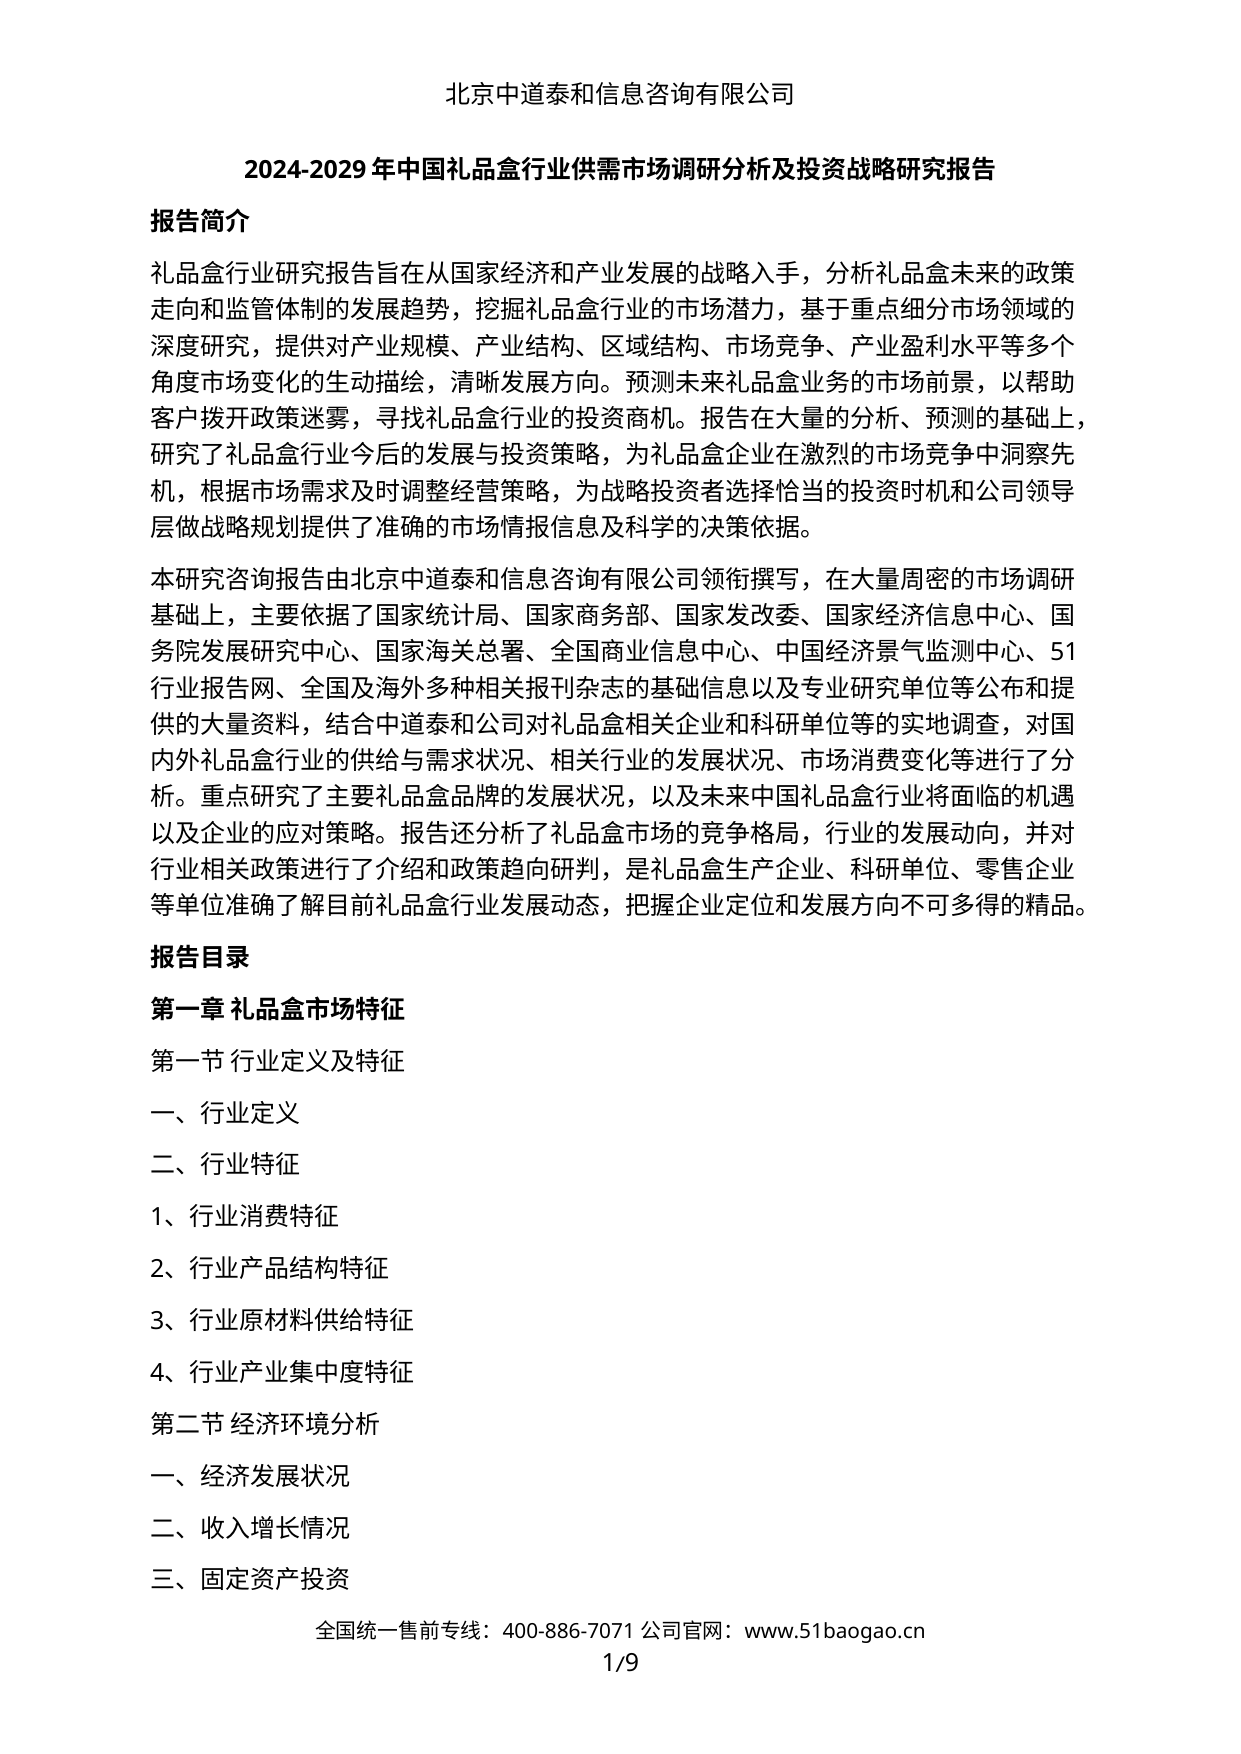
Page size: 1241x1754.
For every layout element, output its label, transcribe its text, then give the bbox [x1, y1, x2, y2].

text 一、经济发展状况 [150, 1456, 1090, 1492]
text 本研究咨询报告由北京中道泰和信息咨询有限公司领衔撰写，在大量周密的市场调研基础上，主要依据了国家统计局、国家商务部、国家发改委、国家经济信息中心、国务院发展研究中心、国家海关总署、全国商业信息中心、中国经济景气监测中心、51行业报告网、全国及海外多种相关报刊杂志的基础信息以及专业研究单位等公布和提供的大量资料，结合中道泰和公司对礼品盒相关企业和科研单位等的实地调查，对国内外礼品盒行业的供给与需求状况、相关行业的发展状况、市场消费变化等进行了分析。重点研究了主要礼品盒品牌的发展状况，以及未来中国礼品盒行业将面临的机遇以及企业的应对策略。报告还分析了礼品盒市场的竞争格局，行业的发展动向，并对行业相关政策进行了介绍和政策趋向研判，是礼品盒生产企业、科研单位、零售企业等单位准确了解目前礼品盒行业发展动态，把握企业定位和发展方向不可多得的精品。 [150, 559, 1090, 922]
text 报告简介 [150, 202, 1090, 238]
text 二、收入增长情况 [150, 1508, 1090, 1544]
text 4、行业产业集中度特征 [150, 1352, 1090, 1389]
text 一、行业定义 [150, 1093, 1090, 1129]
text 二、行业特征 [150, 1145, 1090, 1181]
text 第二节 经济环境分析 [150, 1404, 1090, 1441]
text 1、行业消费特征 [150, 1197, 1090, 1233]
text 三、固定资产投资 [150, 1560, 1090, 1596]
text 报告目录 [150, 937, 1090, 974]
text 2、行业产品结构特征 [150, 1249, 1090, 1285]
text 3、行业原材料供给特征 [150, 1301, 1090, 1337]
text 第一节 行业定义及特征 [150, 1041, 1090, 1077]
text 第一章 礼品盒市场特征 [150, 989, 1090, 1026]
text 礼品盒行业研究报告旨在从国家经济和产业发展的战略入手，分析礼品盒未来的政策走向和监管体制的发展趋势，挖掘礼品盒行业的市场潜力，基于重点细分市场领域的深度研究，提供对产业规模、产业结构、区域结构、市场竞争、产业盈利水平等多个角度市场变化的生动描绘，清晰发展方向。预测未来礼品盒业务的市场前景，以帮助客户拨开政策迷雾，寻找礼品盒行业的投资商机。报告在大量的分析、预测的基础上，研究了礼品盒行业今后的发展与投资策略，为礼品盒企业在激烈的市场竞争中洞察先机，根据市场需求及时调整经营策略，为战略投资者选择恰当的投资时机和公司领导层做战略规划提供了准确的市场情报信息及科学的决策依据。 [150, 254, 1090, 544]
text 2024-2029年中国礼品盒行业供需市场调研分析及投资战略研究报告 [150, 150, 1090, 186]
